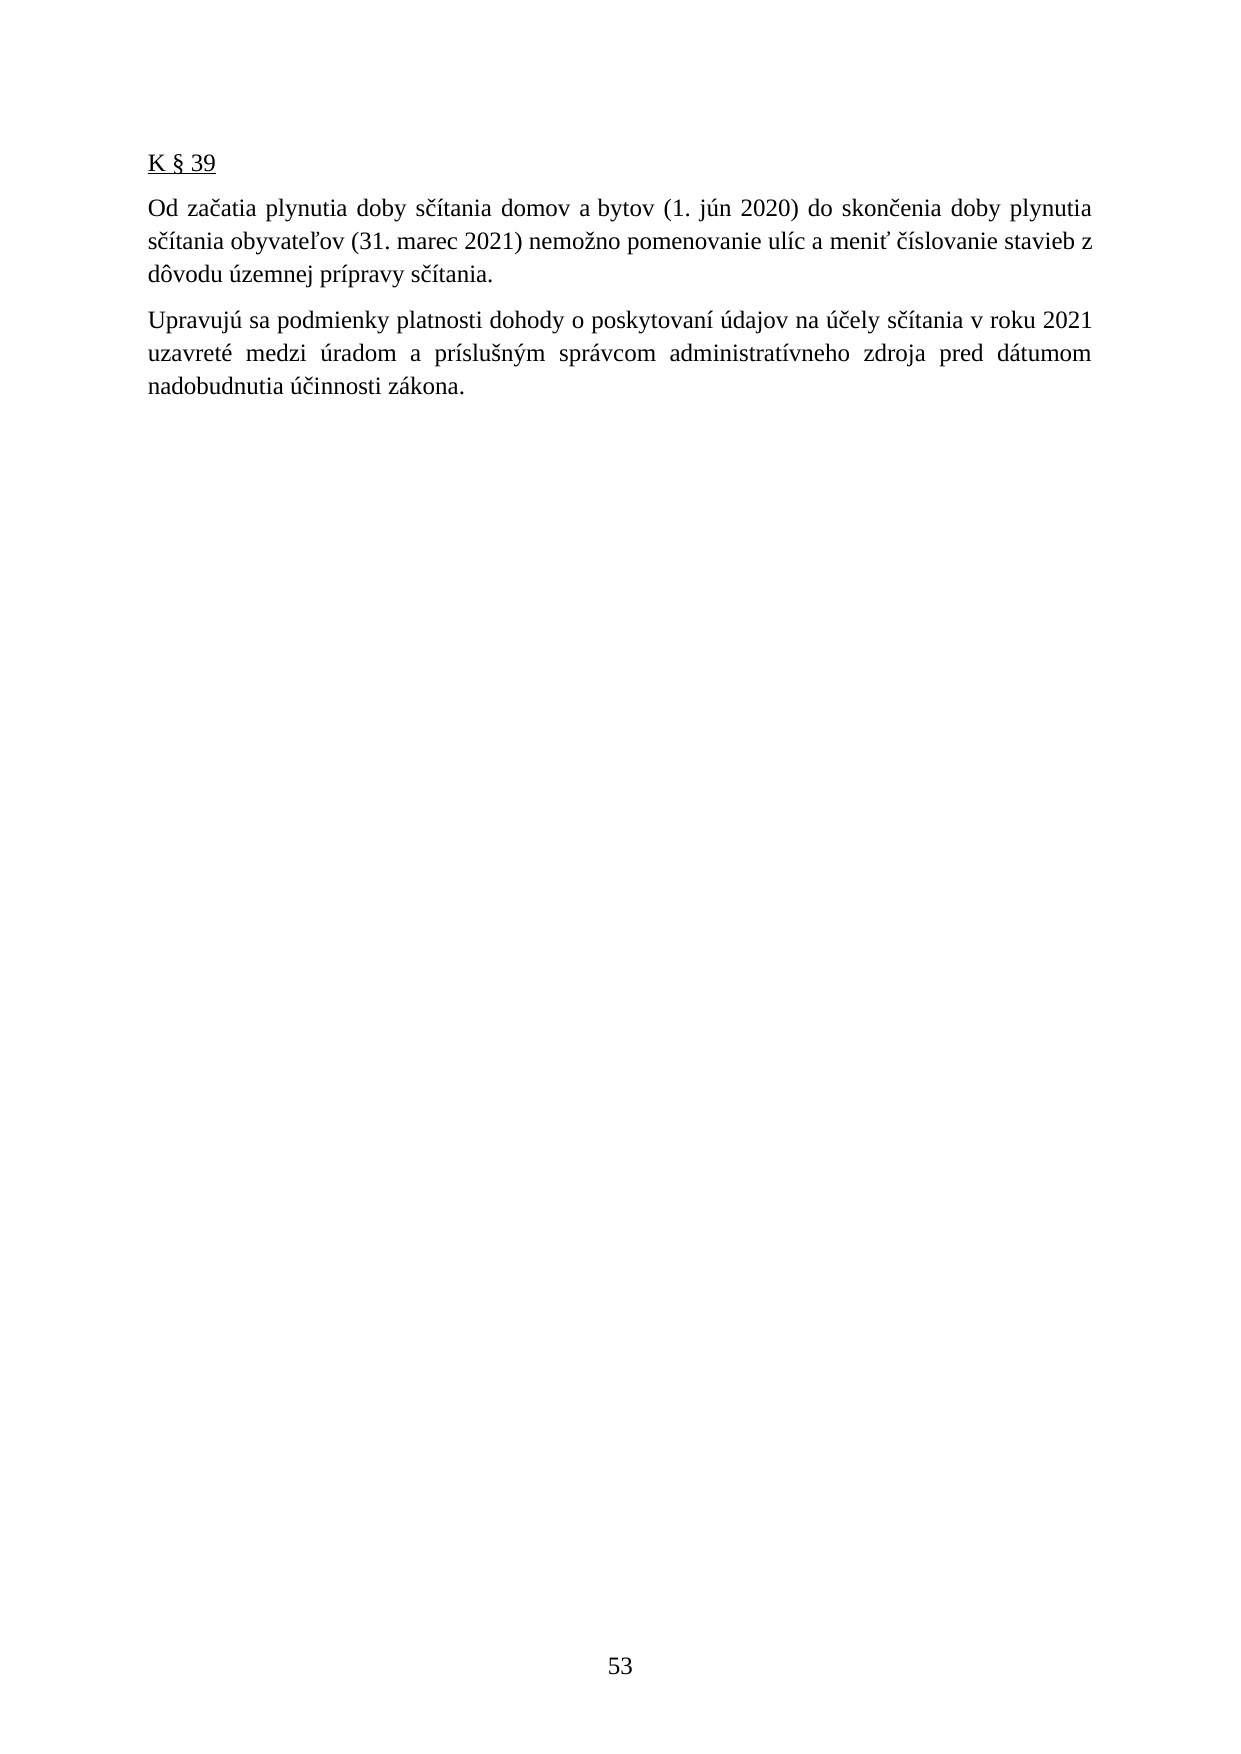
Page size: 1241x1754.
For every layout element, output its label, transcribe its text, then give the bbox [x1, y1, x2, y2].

text Od začatia plynutia doby sčítania domov a bytov (1. jún 2020) do skončenia doby plynutia sčítania obyvateľov (31. marec 2021) nemožno pomenovanie ulíc a meniť číslovanie stavieb z dôvodu územnej prípravy sčítania. [148, 193, 1093, 288]
text K § 39 [148, 148, 1093, 176]
text Upravujú sa podmienky platnosti dohody o poskytovaní údajov na účely sčítania v roku 2021 uzavreté medzi úradom a príslušným správcom administratívneho zdroja pred dátumom nadobudnutia účinnosti zákona. [148, 305, 1093, 399]
